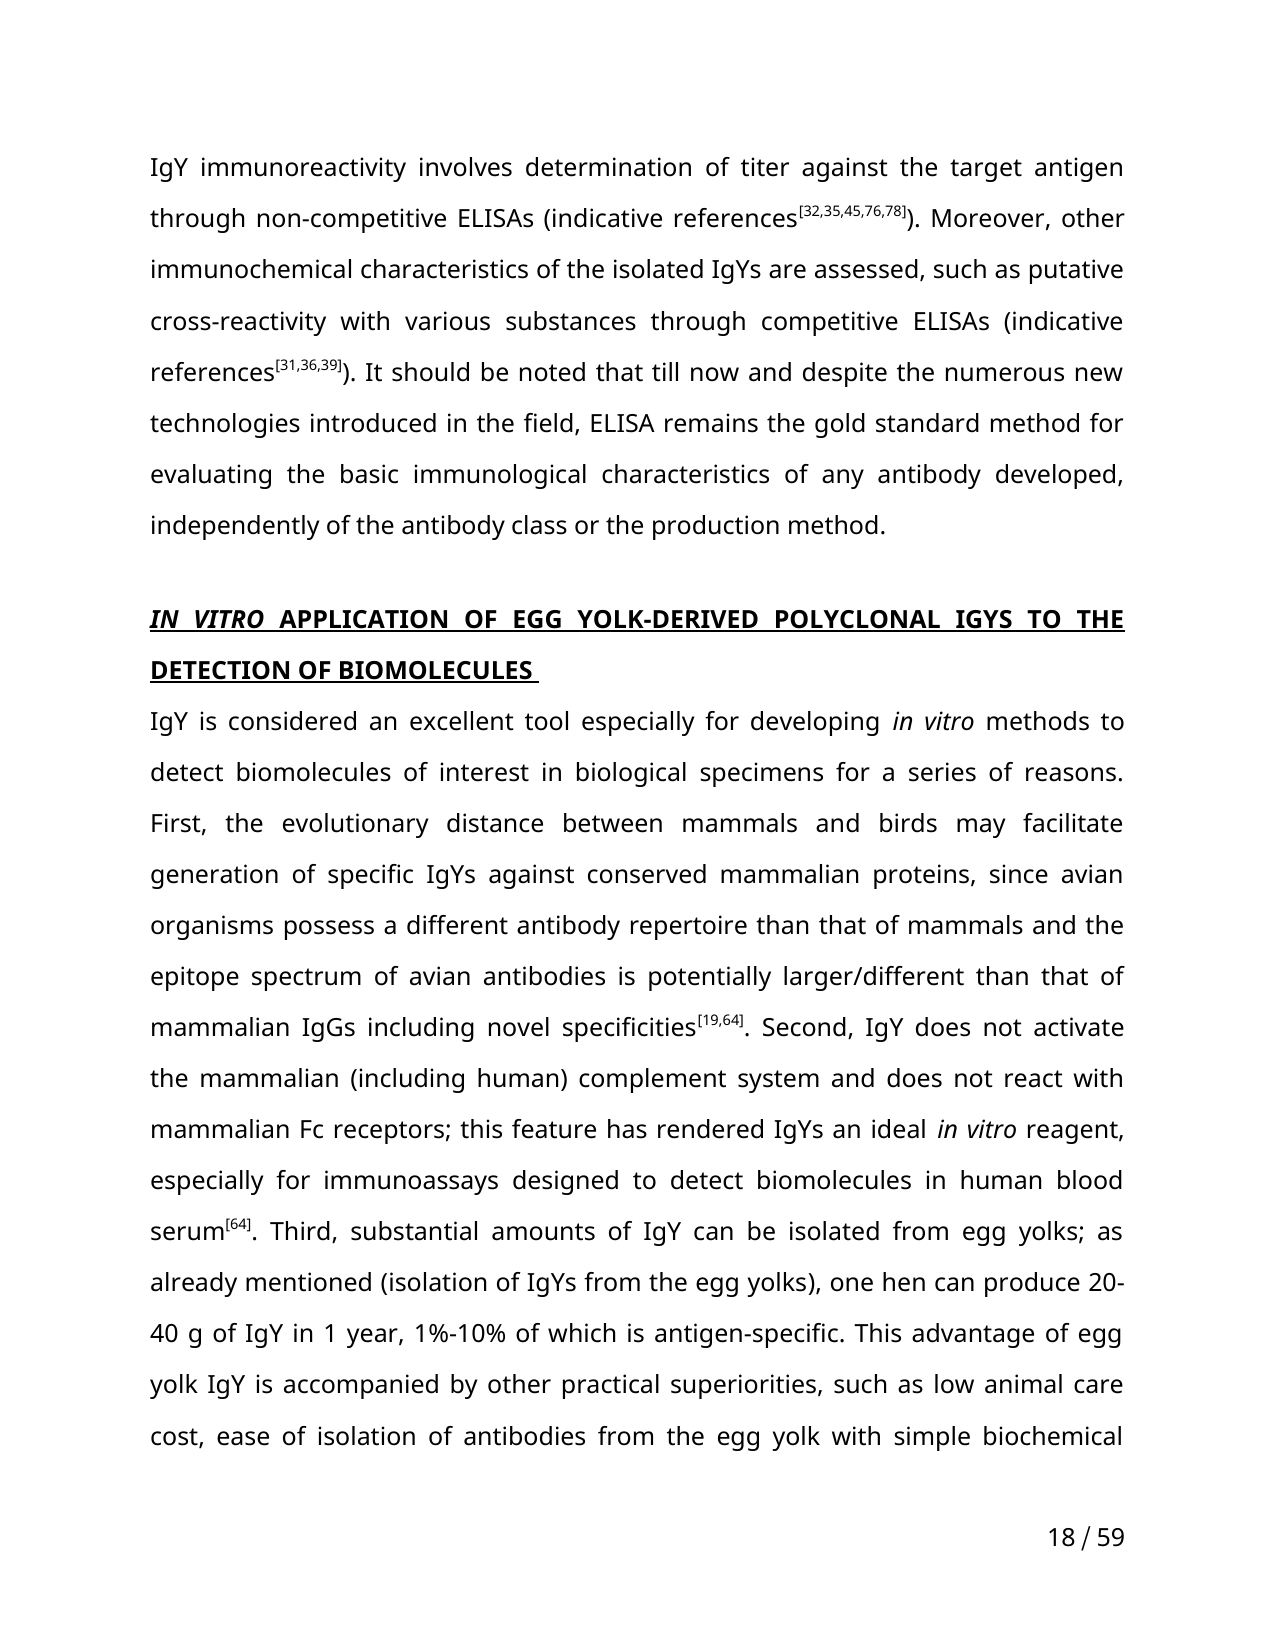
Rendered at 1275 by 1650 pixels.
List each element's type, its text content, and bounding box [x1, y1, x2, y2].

text In Vitro APPLICATION OF EGG YOLK-DERIVED POLYCLONAL IgYs TO THE DETECTION OF BIOMOLECULES [150, 601, 1125, 630]
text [150, 150, 1125, 541]
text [150, 703, 1125, 1452]
text In Vitro APPLICATION OF EGG YOLK-DERIVED POLYCLONAL IgYs TO THE DETECTION OF BIOMOLECULES [150, 632, 1125, 687]
